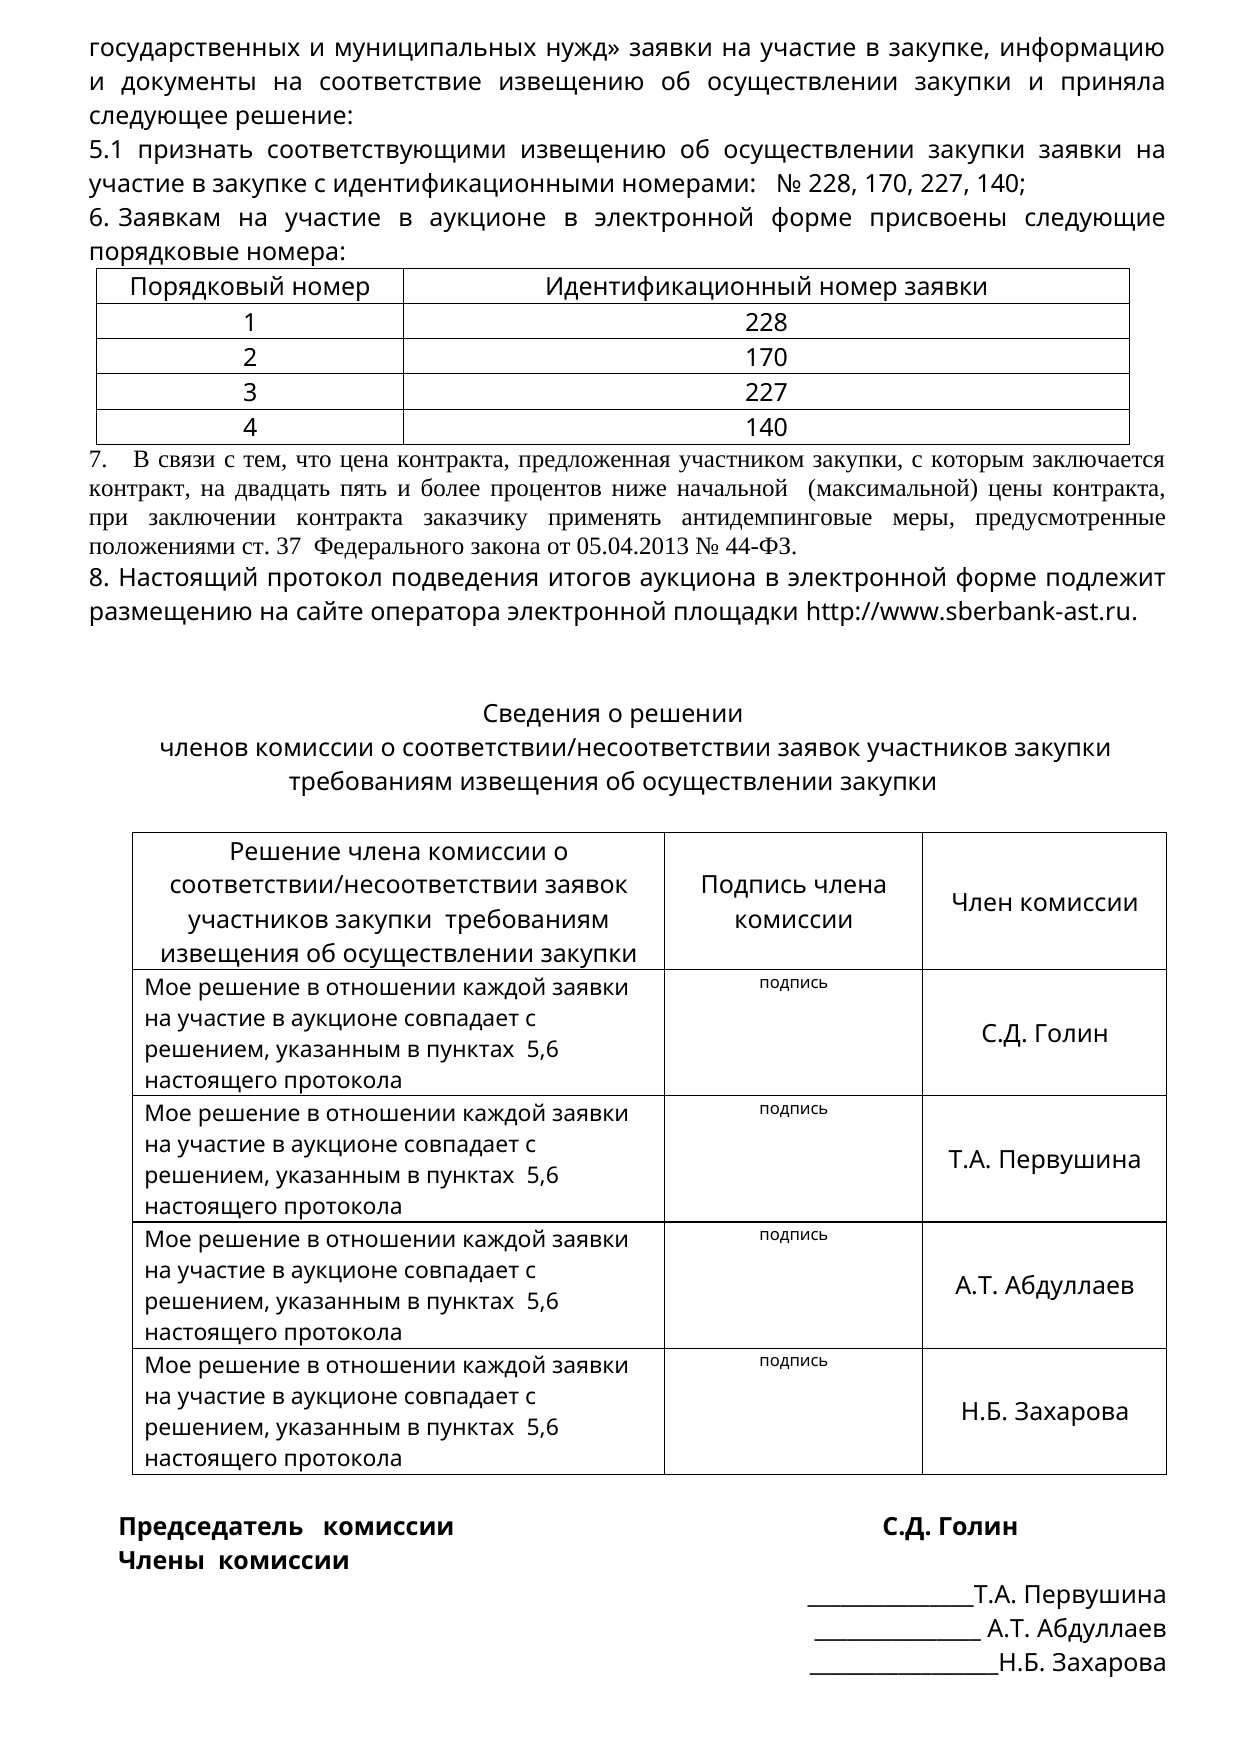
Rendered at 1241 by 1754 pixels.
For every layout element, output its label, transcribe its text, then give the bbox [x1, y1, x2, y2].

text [89, 29, 1167, 132]
text _______________ А.Т. Абдуллаев [59, 1611, 1167, 1645]
table_cell подпись [665, 970, 922, 1095]
table_header Подпись члена комиссии [665, 833, 922, 969]
list Заявкам на участие в аукционе в электронной форме присвоены следующие порядковые номера: [89, 200, 1167, 268]
table_header Идентификационный номер заявки [404, 269, 1129, 303]
table_header Порядковый номер [97, 269, 403, 303]
table_cell 1 [97, 304, 403, 338]
table_cell С.Д. Голин [923, 970, 1166, 1095]
table_cell Мое решение в отношении каждой заявки на участие в аукционе совпадает с решением, указанным в пунктах 5,6 настоящего протокола [133, 1223, 664, 1347]
table_header Решение члена комиссии о соответствии/несоответствии заявок участников закупки требованиям извещения об осуществлении закупки [133, 833, 664, 969]
table_cell Мое решение в отношении каждой заявки на участие в аукционе совпадает с решением, указанным в пунктах 5,6 настоящего протокола [133, 970, 664, 1095]
text членов комиссии о соответствии/несоответствии заявок участников закупки требованиям извещения об осуществлении закупки [59, 730, 1167, 798]
table_cell 170 [404, 339, 1129, 373]
text Члены комиссии [118, 1543, 1167, 1577]
table_cell Мое решение в отношении каждой заявки на участие в аукционе совпадает с решением, указанным в пунктах 5,6 настоящего протокола [133, 1349, 664, 1473]
table_cell Т.А. Первушина [923, 1096, 1166, 1221]
text 5.1 признать соответствующими извещению об осуществлении закупки заявки на участие в закупке с идентификационными номерами: № 228, 170, 227, 140; [89, 132, 1167, 200]
table_cell 140 [404, 410, 1129, 443]
text Председатель комиссии С.Д. Голин [118, 1509, 1167, 1543]
table_cell 2 [97, 339, 403, 373]
text _________________Н.Б. Захарова [59, 1645, 1167, 1679]
text Сведения о решении [59, 696, 1167, 730]
table_header Член комиссии [923, 833, 1166, 969]
text _______________Т.А. Первушина [59, 1577, 1167, 1611]
table_cell А.Т. Абдуллаев [923, 1223, 1166, 1347]
table_cell Мое решение в отношении каждой заявки на участие в аукционе совпадает с решением, указанным в пунктах 5,6 настоящего протокола [133, 1096, 664, 1221]
table_cell подпись [665, 1349, 922, 1473]
table_cell 3 [97, 374, 403, 408]
list Настоящий протокол подведения итогов аукциона в электронной форме подлежит размещению на сайте оператора электронной площадки http://www.sberbank-ast.ru. [89, 559, 1167, 628]
table_cell Н.Б. Захарова [923, 1349, 1166, 1473]
table_cell подпись [665, 1096, 922, 1221]
table_cell 227 [404, 374, 1129, 408]
table_cell подпись [665, 1223, 922, 1347]
list В связи с тем, что цена контракта, предложенная участником закупки, с которым заключается контракт, на двадцать пять и более процентов ниже начальной (максимальной) цены контракта, при заключении контракта заказчику применять антидемпинговые меры, предусмотренные положениями ст. 37 Федерального закона от 05.04.2013 № 44-ФЗ. [89, 444, 1167, 559]
table_cell 4 [97, 410, 403, 443]
table_cell 228 [404, 304, 1129, 338]
